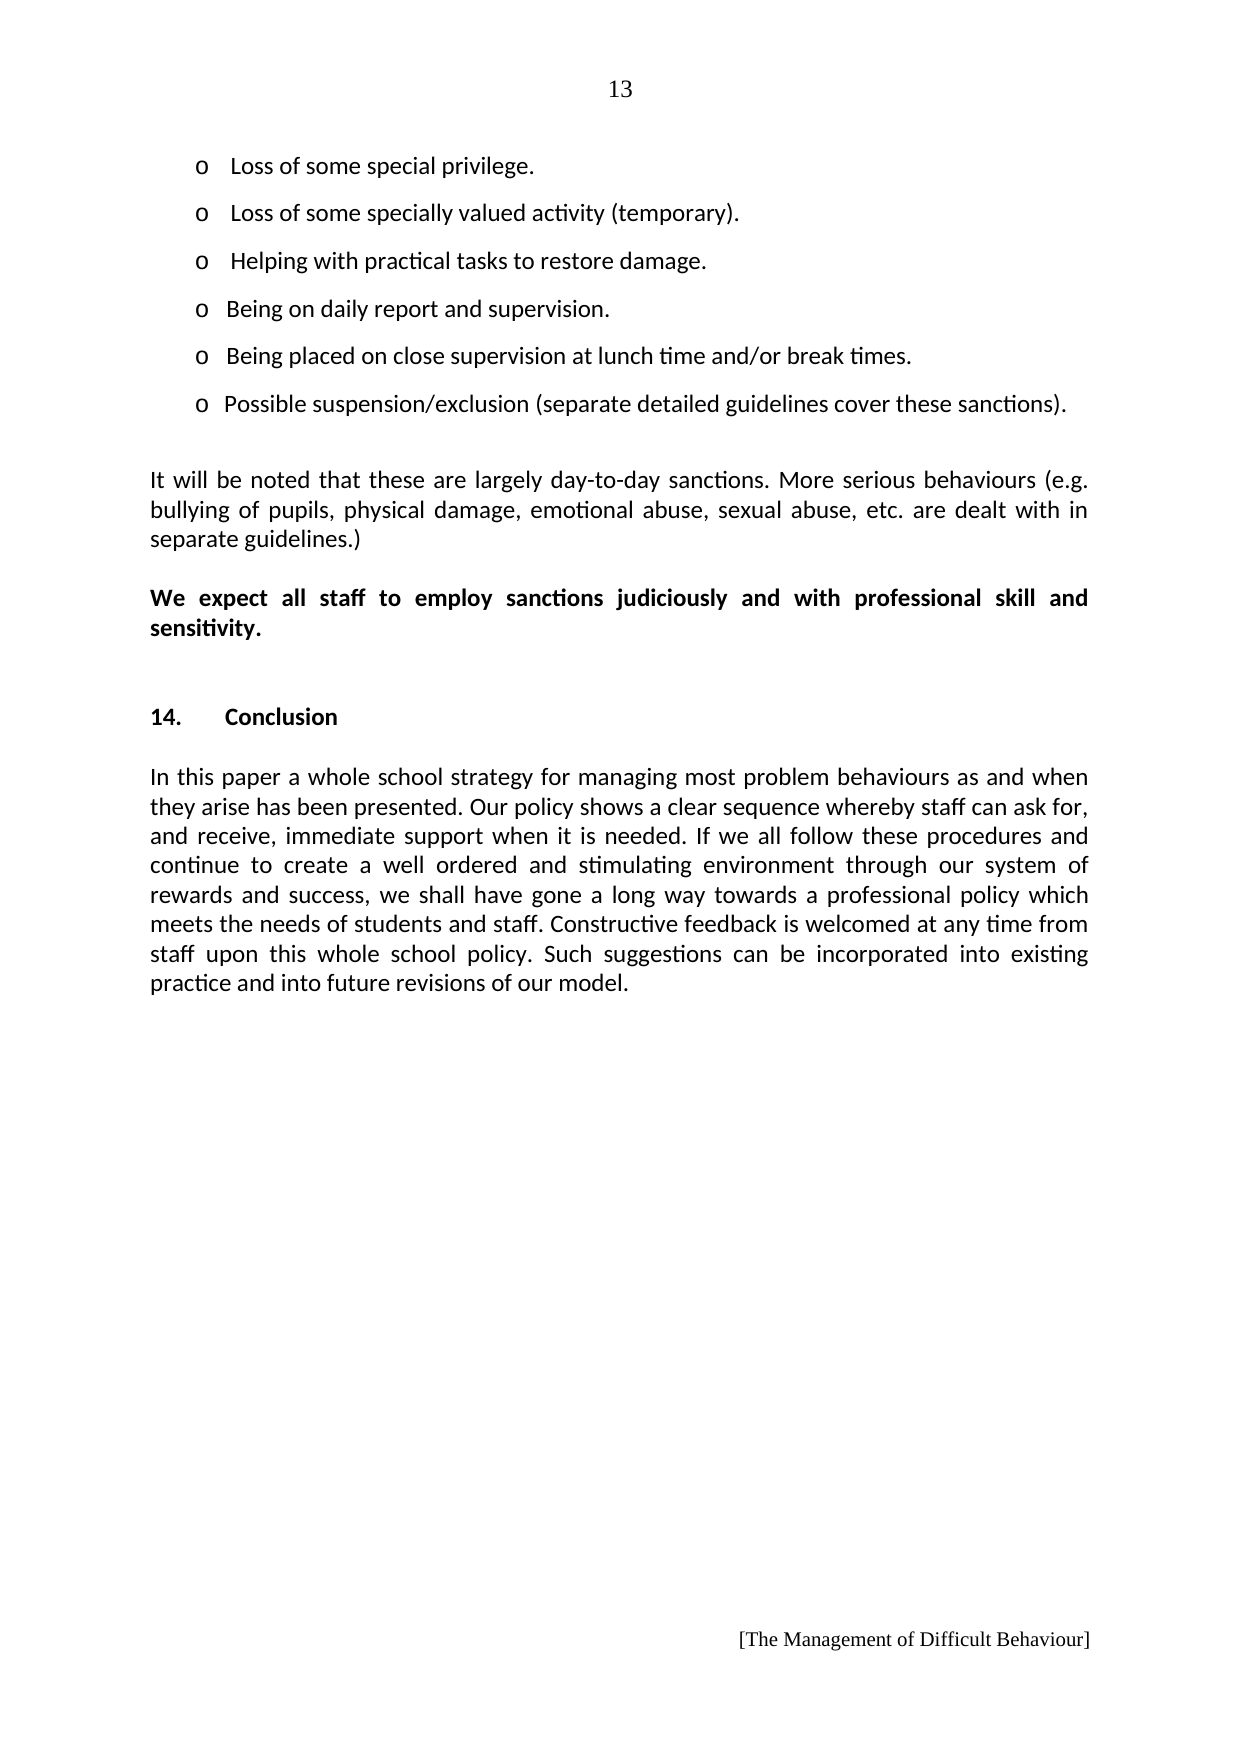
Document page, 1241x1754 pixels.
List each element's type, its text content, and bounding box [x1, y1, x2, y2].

text It will be noted that these are largely day-to-day sanctions. More serious behaviours (e.g. bullying of pupils, physical damage, emotional abuse, sexual abuse, etc. are dealt with in separate guidelines.) [150, 465, 1090, 553]
list Helping with practical tasks to restore damage. [194, 245, 1090, 277]
list Loss of some specially valued activity (temporary). [194, 198, 1090, 229]
list Loss of some special privilege. [194, 150, 1090, 182]
text We expect all staff to employ sanctions judiciously and with professional skill and sensitivity. [150, 583, 1090, 642]
text In this paper a whole school strategy for managing most problem behaviours as and when they arise has been presented. Our policy shows a clear sequence whereby staff can ask for, and receive, immediate support when it is needed. If we all follow these procedures and continue to create a well ordered and stimulating environment through our system of rewards and success, we shall have gone a long way towards a professional policy which meets the needs of students and staff. Constructive feedback is welcomed at any time from staff upon this whole school policy. Such suggestions can be incorporated into existing practice and into future revisions of our model. [150, 762, 1090, 998]
list Possible suspension/exclusion (separate detailed guidelines cover these sanctions). [194, 388, 1090, 420]
list Being placed on close supervision at lunch time and/or break times. [194, 340, 1090, 372]
list Being on daily report and supervision. [194, 293, 1090, 324]
subtitle 14. Conclusion [150, 701, 1090, 731]
